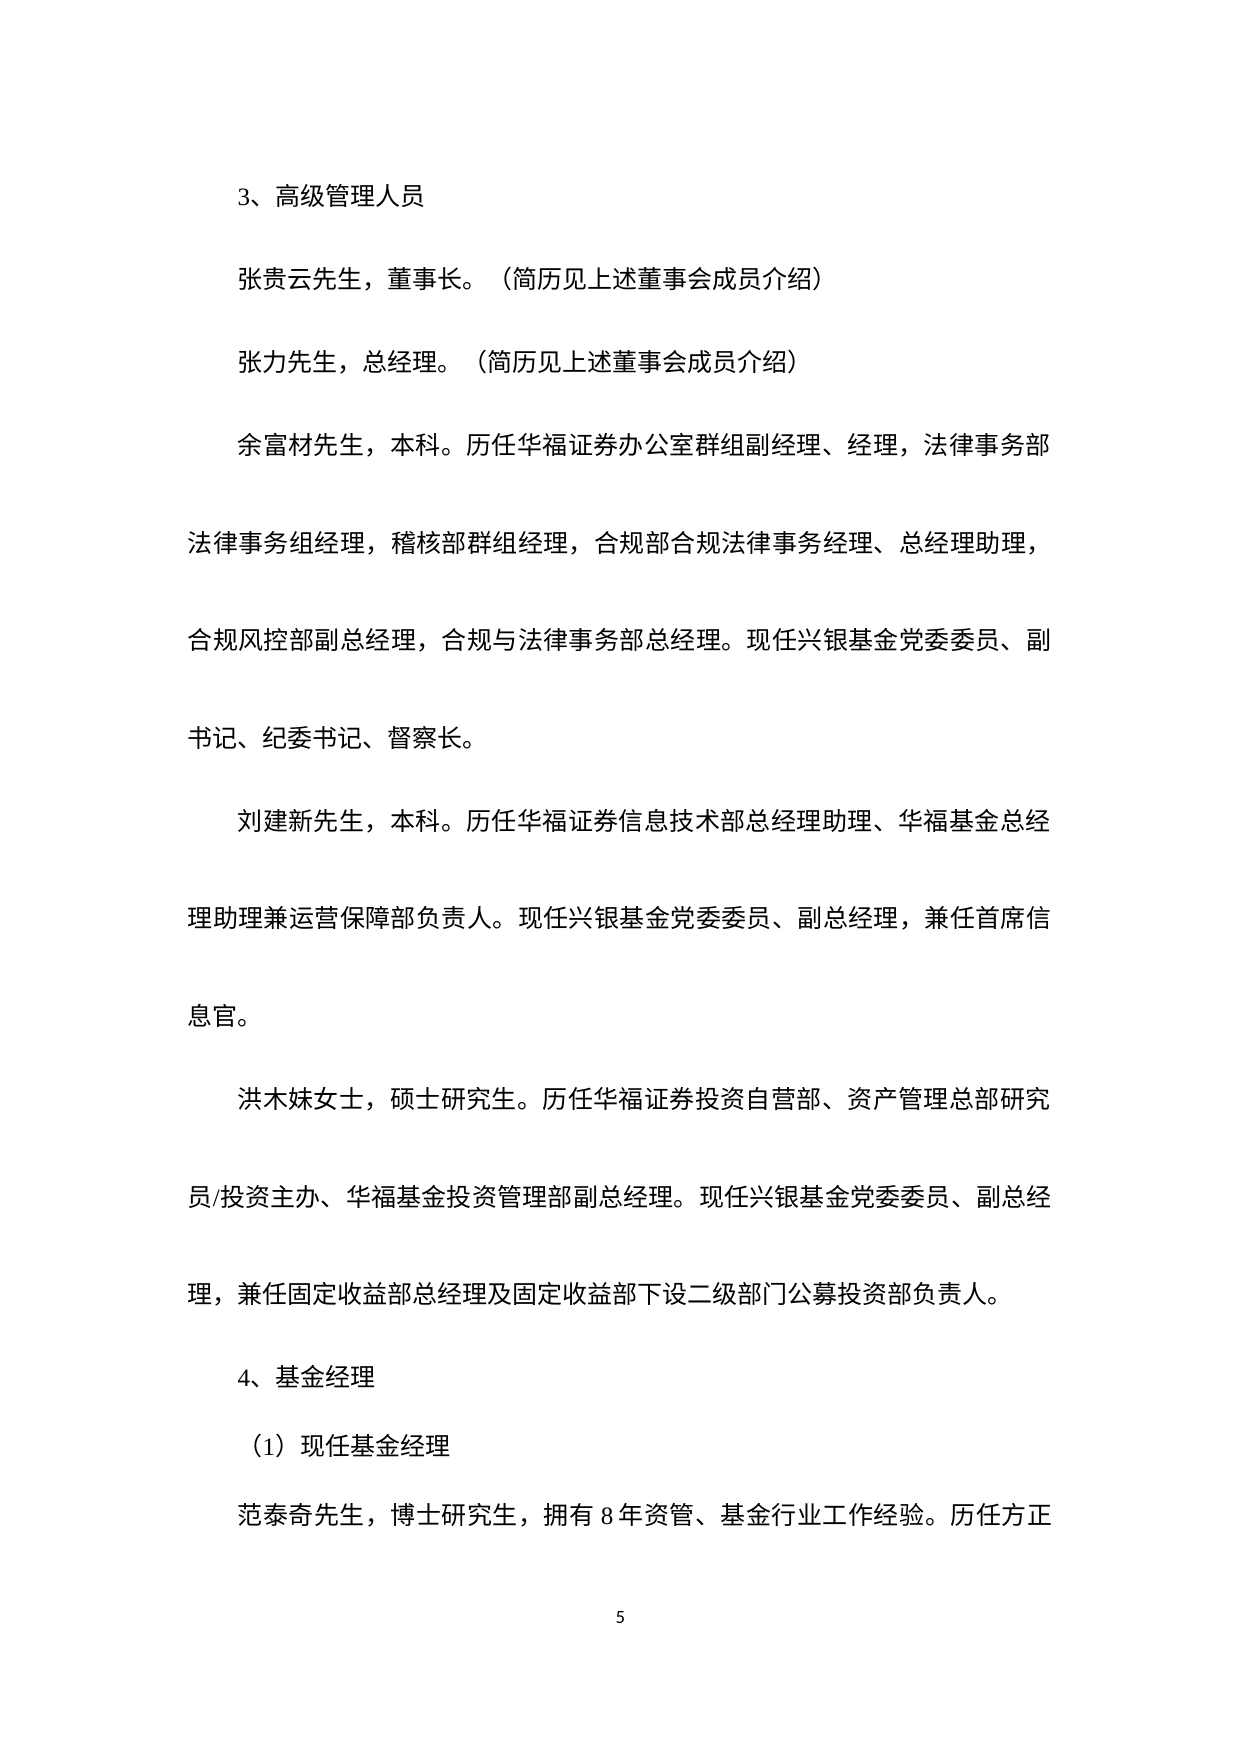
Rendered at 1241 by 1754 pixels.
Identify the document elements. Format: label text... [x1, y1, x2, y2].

text 洪木妹女士，硕士研究生。历任华福证券投资自营部、资产管理总部研究员/投资主办、华福基金投资管理部副总经理。现任兴银基金党委委员、副总经理，兼任固定收益部总经理及固定收益部下设二级部门公募投资部负责人。 [187, 1065, 1053, 1325]
text 4、基金经理 [187, 1343, 1053, 1408]
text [187, 1481, 1053, 1546]
text 余富材先生，本科。历任华福证券办公室群组副经理、经理，法律事务部法律事务组经理，稽核部群组经理，合规部合规法律事务经理、总经理助理，合规风控部副总经理，合规与法律事务部总经理。现任兴银基金党委委员、副书记、纪委书记、督察长。 [187, 411, 1053, 769]
text 张贵云先生，董事长。（简历见上述董事会成员介绍） [187, 245, 1053, 310]
text （1）现任基金经理 [187, 1426, 1053, 1463]
text 张力先生，总经理。（简历见上述董事会成员介绍） [187, 328, 1053, 393]
text 3、高级管理人员 [187, 162, 1053, 227]
text 刘建新先生，本科。历任华福证券信息技术部总经理助理、华福基金总经理助理兼运营保障部负责人。现任兴银基金党委委员、副总经理，兼任首席信息官。 [187, 787, 1053, 1047]
